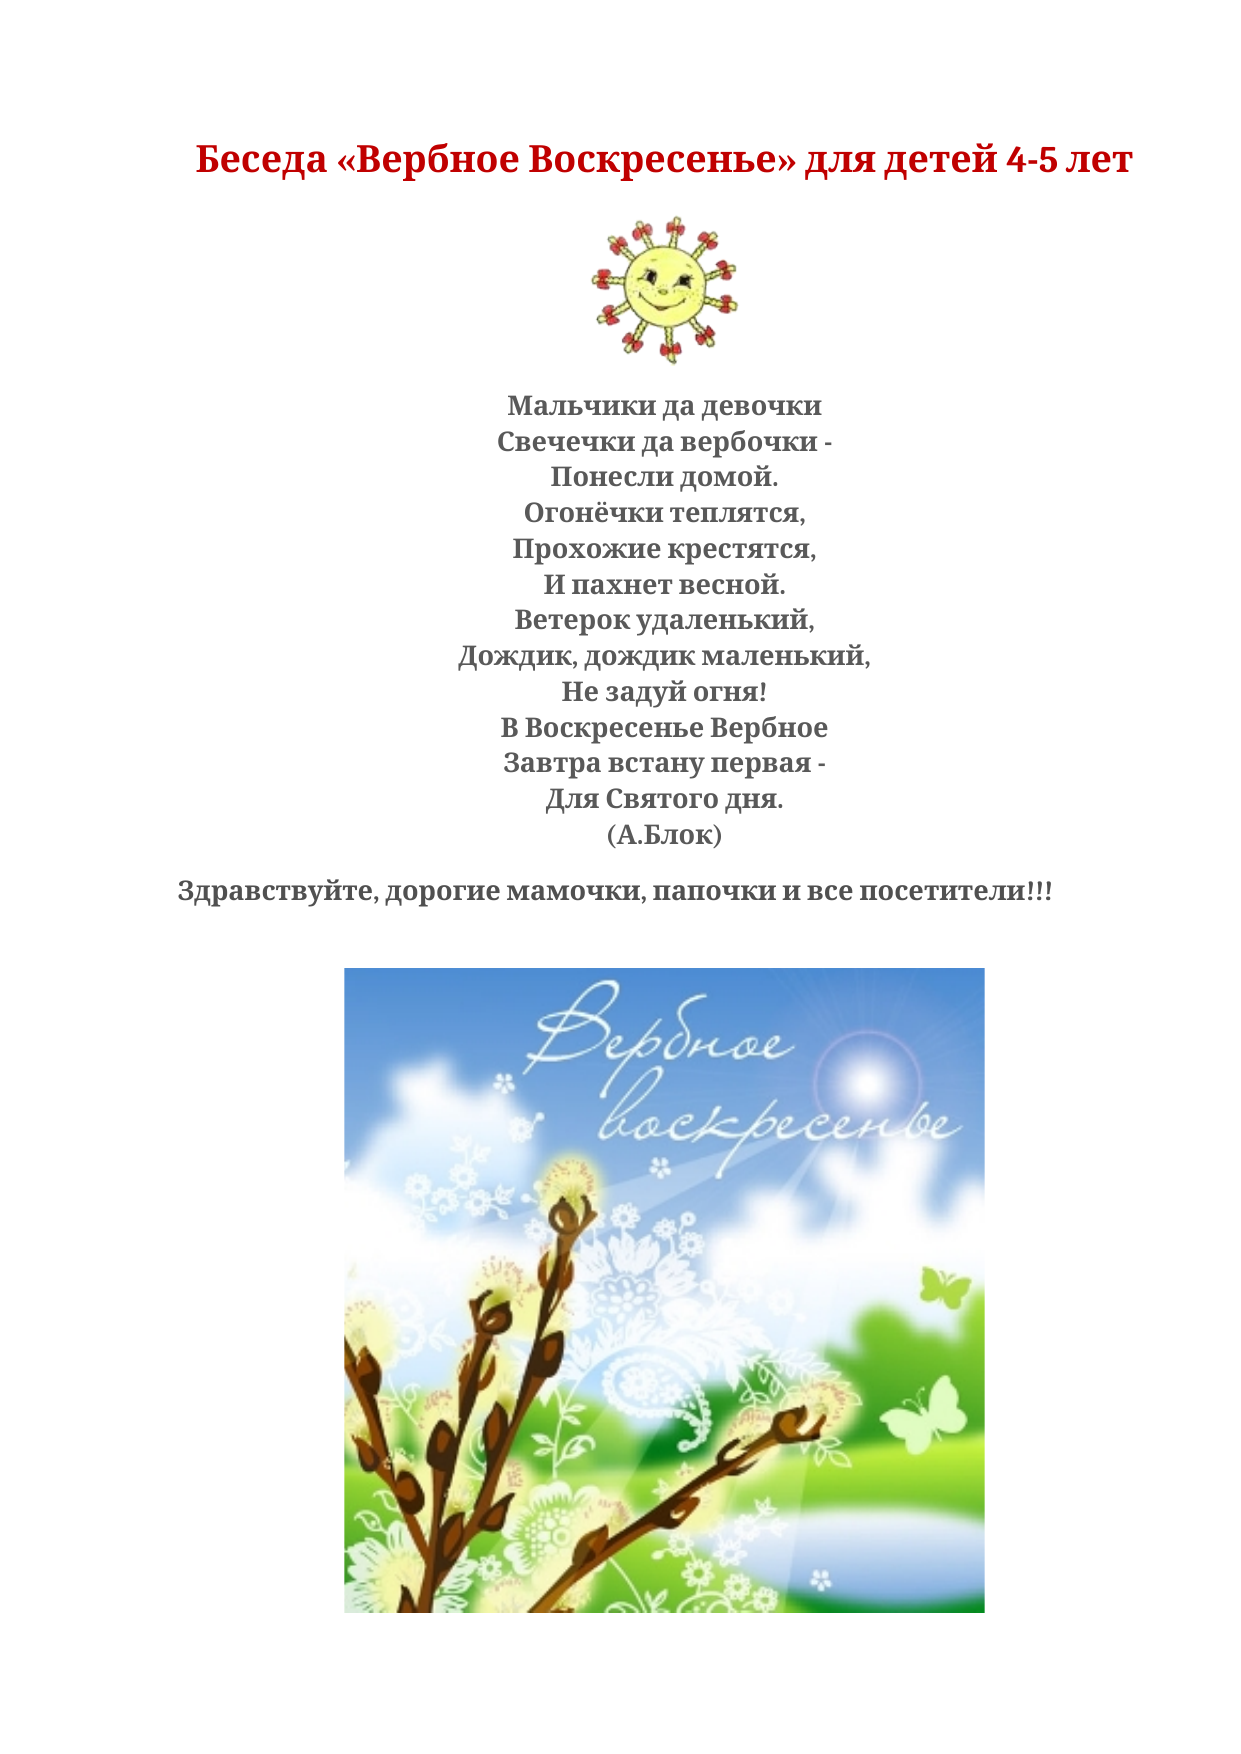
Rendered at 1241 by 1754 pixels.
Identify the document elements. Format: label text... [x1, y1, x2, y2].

subtitle Беседа «Вербное Воскресенье» для детей 4-5 лет [177, 139, 1152, 182]
subtitle Здравствуйте, дорогие мамочки, папочки и все посетители!!! [177, 876, 1152, 907]
picture [586, 209, 743, 366]
subtitle Мальчики да девочки Свечечки да вербочки - Понесли домой. Огонёчки теплятся, Прохожие крестятся, И пахнет весной. Ветерок удаленький, Дождик, дождик маленький, Не задуй огня! В Воскресенье Вербное Завтра встану первая - Для Святого дня. (А.Блок) [177, 391, 1152, 851]
picture [344, 968, 985, 1613]
